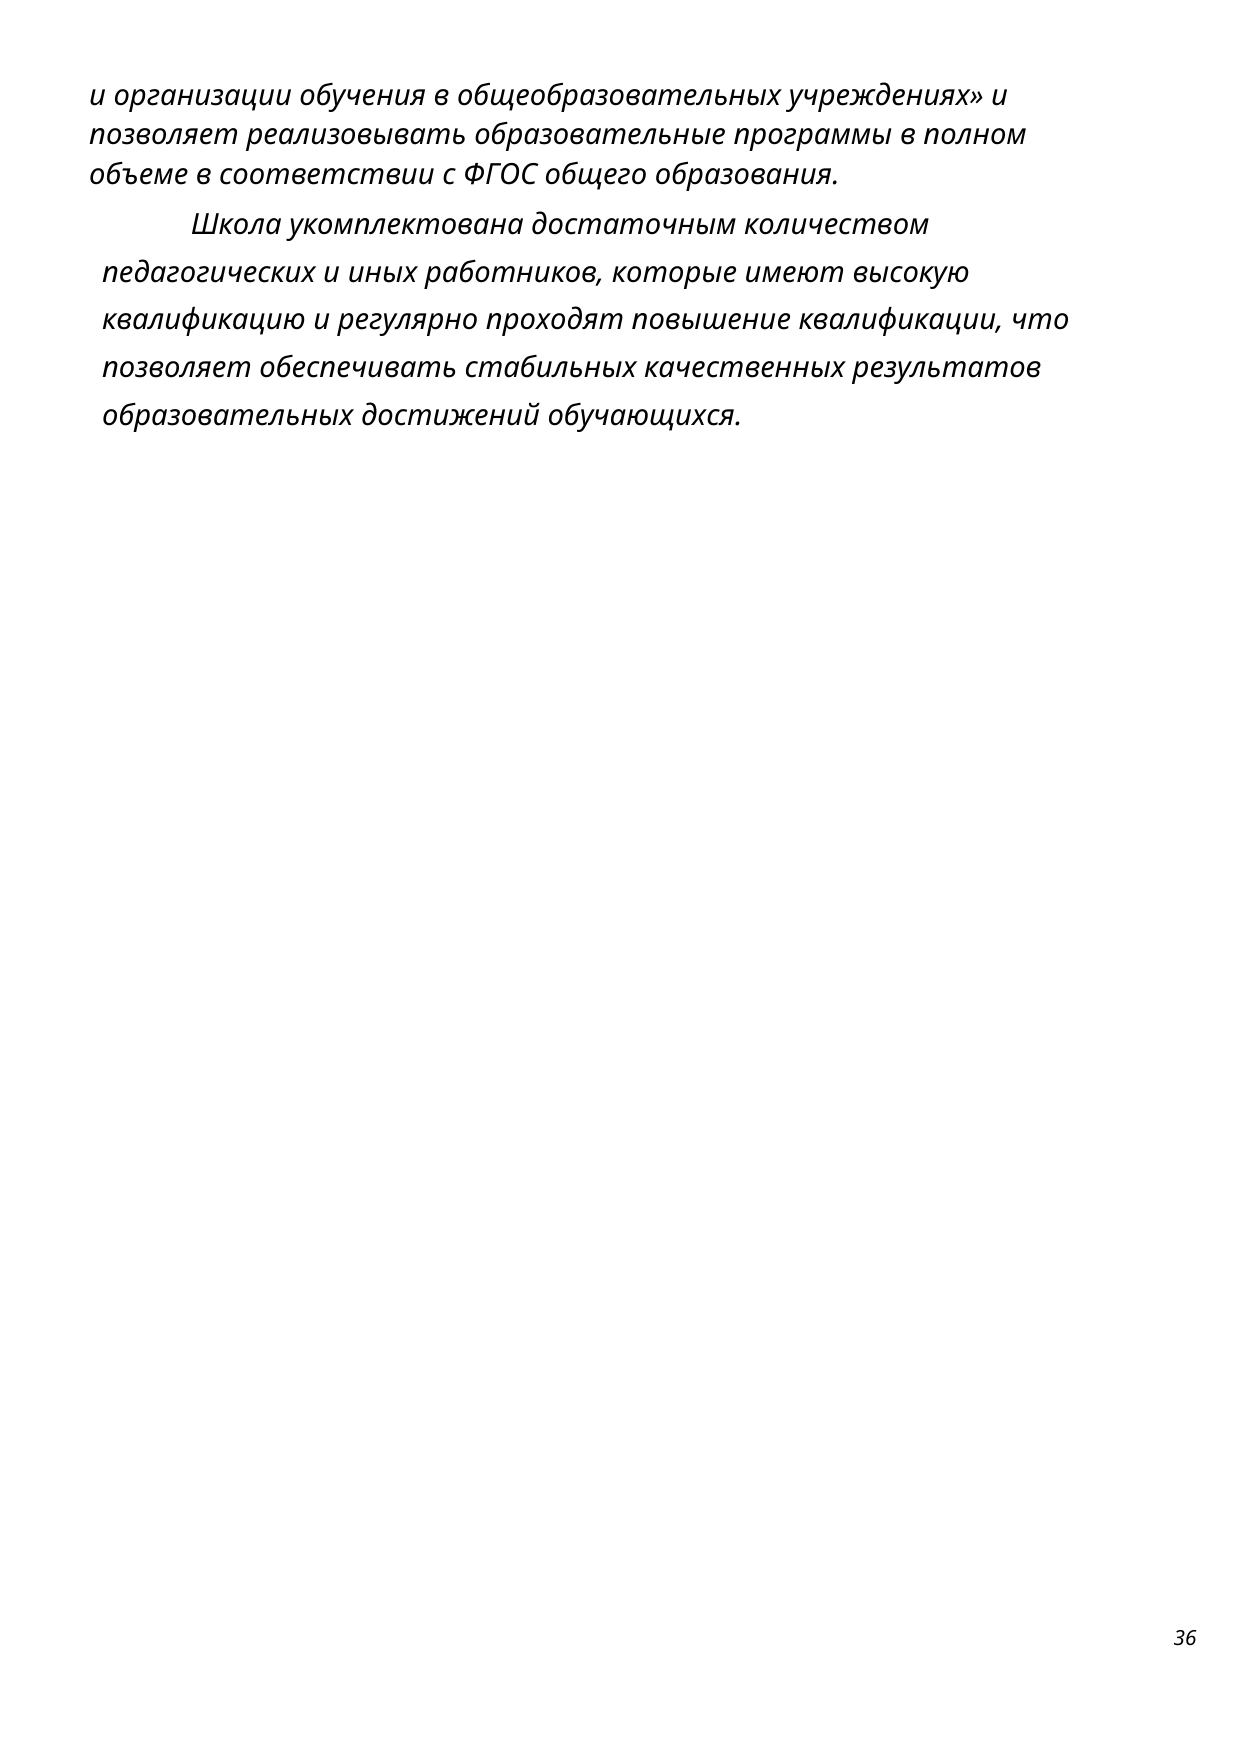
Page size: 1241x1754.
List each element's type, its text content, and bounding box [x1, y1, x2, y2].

text Школа укомплектована достаточным количеством педагогических и иных работников, которые имеют высокую квалификацию и регулярно проходят повышение квалификации, что позволяет обеспечивать стабильных качественных результатов образовательных достижений обучающихся. [102, 203, 1137, 433]
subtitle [89, 74, 1098, 193]
